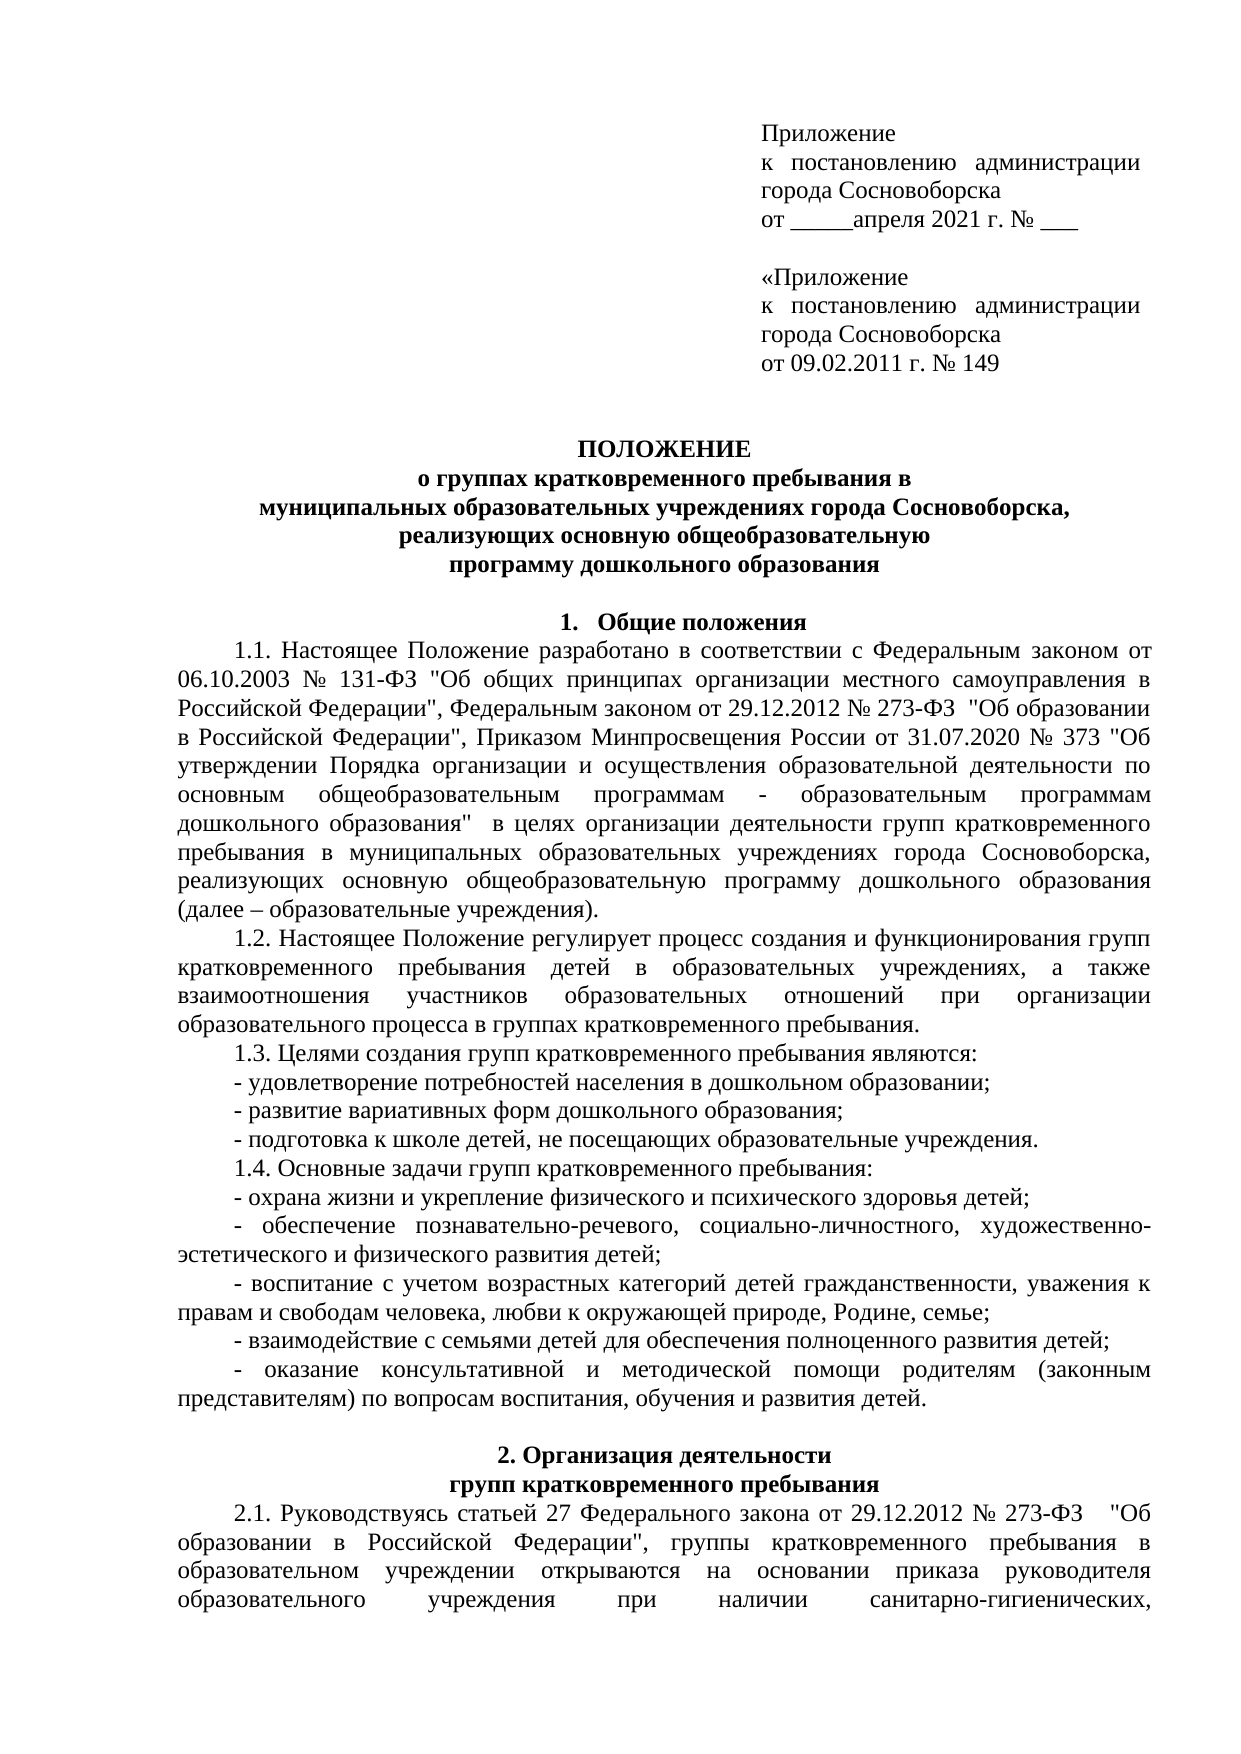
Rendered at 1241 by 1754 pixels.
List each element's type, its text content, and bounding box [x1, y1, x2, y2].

title ПОЛОЖЕНИЕ [177, 434, 1152, 463]
table_header Приложение к постановлению администрации города Сосновоборска от _____апреля 2021 г. № ___ [750, 118, 1152, 233]
table_header «Приложение к постановлению администрации города Сосновоборска от 09.02.2011 г. № 149 [750, 262, 1152, 377]
title муниципальных образовательных учреждениях города Сосновоборска, [177, 492, 1152, 521]
title программу дошкольного образования [177, 549, 1152, 578]
text 2. Организация деятельности [177, 1441, 1152, 1469]
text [177, 1498, 1152, 1613]
text групп кратковременного пребывания [177, 1469, 1152, 1498]
title о группах кратковременного пребывания в [177, 463, 1152, 492]
text 1.2. Настоящее Положение регулирует процесс создания и функционирования групп кратковременного пребывания детей в образовательных учреждениях, а также взаимоотношения участников образовательных отношений при организации образовательного процесса в группах кратковременного пребывания. [177, 923, 1152, 1038]
text - обеспечение познавательно-речевого, социально-личностного, художественно-эстетического и физического развития детей; [177, 1211, 1152, 1268]
text - воспитание с учетом возрастных категорий детей гражданственности, уважения к правам и свободам человека, любви к окружающей природе, Родине, семье; [177, 1268, 1152, 1326]
title реализующих основную общеобразовательную [177, 521, 1152, 549]
text - взаимодействие с семьями детей для обеспечения полноценного развития детей; [177, 1326, 1152, 1354]
text 1.4. Основные задачи групп кратковременного пребывания: [177, 1153, 1152, 1182]
list Общие положения [215, 607, 1152, 636]
text - охрана жизни и укрепление физического и психического здоровья детей; [177, 1182, 1152, 1211]
text - оказание консультативной и методической помощи родителям (законным представителям) по вопросам воспитания, обучения и развития детей. [177, 1354, 1152, 1412]
text 1.1. Настоящее Положение разработано в соответствии с Федеральным законом от 06.10.2003 № 131-ФЗ "Об общих принципах организации местного самоуправления в Российской Федерации", Федеральным законом от 29.12.2012 № 273-ФЗ "Об образовании в Российской Федерации", Приказом Минпросвещения России от 31.07.2020 № 373 "Об утверждении Порядка организации и осуществления образовательной деятельности по основным общеобразовательным программам - образовательным программам дошкольного образования" в целях организации деятельности групп кратковременного пребывания в муниципальных образовательных учреждениях города Сосновоборска, реализующих основную общеобразовательную программу дошкольного образования (далее – образовательные учреждения). [177, 636, 1152, 923]
text - развитие вариативных форм дошкольного образования; [177, 1096, 1152, 1124]
text 1.3. Целями создания групп кратковременного пребывания являются: [177, 1038, 1152, 1067]
text - подготовка к школе детей, не посещающих образовательные учреждения. [177, 1124, 1152, 1153]
text - удовлетворение потребностей населения в дошкольном образовании; [177, 1067, 1152, 1096]
